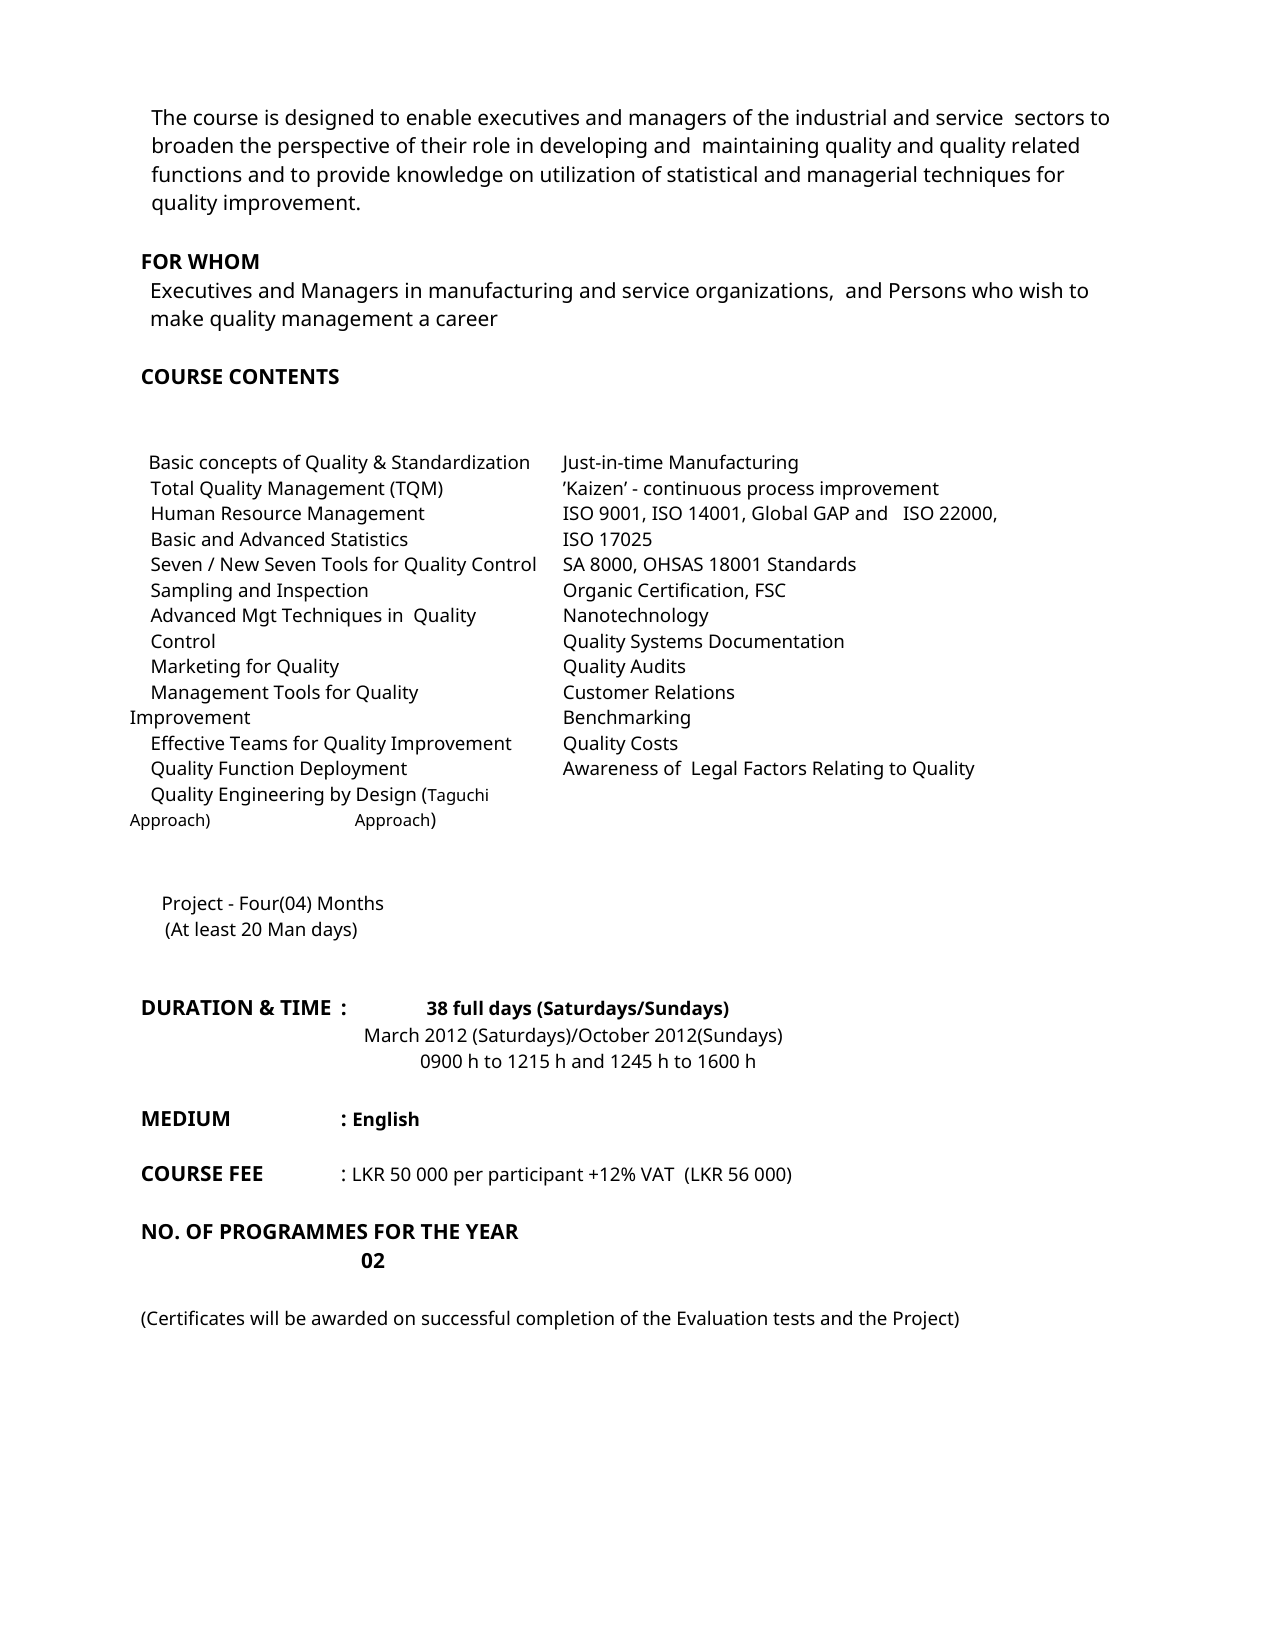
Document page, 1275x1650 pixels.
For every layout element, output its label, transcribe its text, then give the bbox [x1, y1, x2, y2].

text (At least 20 Man days) [141, 916, 1134, 942]
text 0900 h to 1215 h and 1245 h to 1600 h [141, 1048, 1134, 1074]
text DURATION & TIME : 38 full days (Saturdays/Sundays) [141, 993, 1134, 1021]
text (Certificates will be awarded on successful completion of the Evaluation tests and the Project) [141, 1305, 1134, 1331]
table_header Just-in-time Manufacturing ’Kaizen’ - continuous process improvement ISO 9001, ISO 14001, Global GAP and ISO 22000, ISO 17025 SA 8000, OHSAS 18001 Standards Organic Certification, FSC Nanotechnology Quality Systems Documentation Quality Audits Customer Relations Benchmarking Quality Costs Awareness of Legal Factors Relating to Quality [551, 450, 1041, 861]
text Project - Four(04) Months [141, 891, 1134, 916]
text FOR WHOM [141, 247, 1134, 275]
text Executives and Managers in manufacturing and service organizations, and Persons who wish to make quality management a career [150, 276, 1134, 333]
text NO. OF PROGRAMMES FOR THE YEAR [141, 1217, 1134, 1246]
text 02 [141, 1247, 1134, 1275]
text March 2012 (Saturdays)/October 2012(Sundays) [141, 1022, 1134, 1047]
text COURSE CONTENTS [141, 362, 1134, 390]
table_header Basic concepts of Quality & Standardization Total Quality Management (TQM) Human Resource Management Basic and Advanced Statistics Seven / New Seven Tools for Quality Control Sampling and Inspection Advanced Mgt Techniques in Quality Control Marketing for Quality Management Tools for Quality Improvement Effective Teams for Quality Improvement Quality Function Deployment Quality Engineering by Design (Taguchi Approach) Approach) [118, 450, 551, 861]
text MEDIUM : English [141, 1104, 1134, 1132]
text The course is designed to enable executives and managers of the industrial and service sectors to broaden the perspective of their role in developing and maintaining quality and quality related functions and to provide knowledge on utilization of statistical and managerial techniques for quality improvement. [151, 103, 1134, 217]
text COURSE FEE : LKR 50 000 per participant +12% VAT (LKR 56 000) [141, 1159, 1134, 1188]
